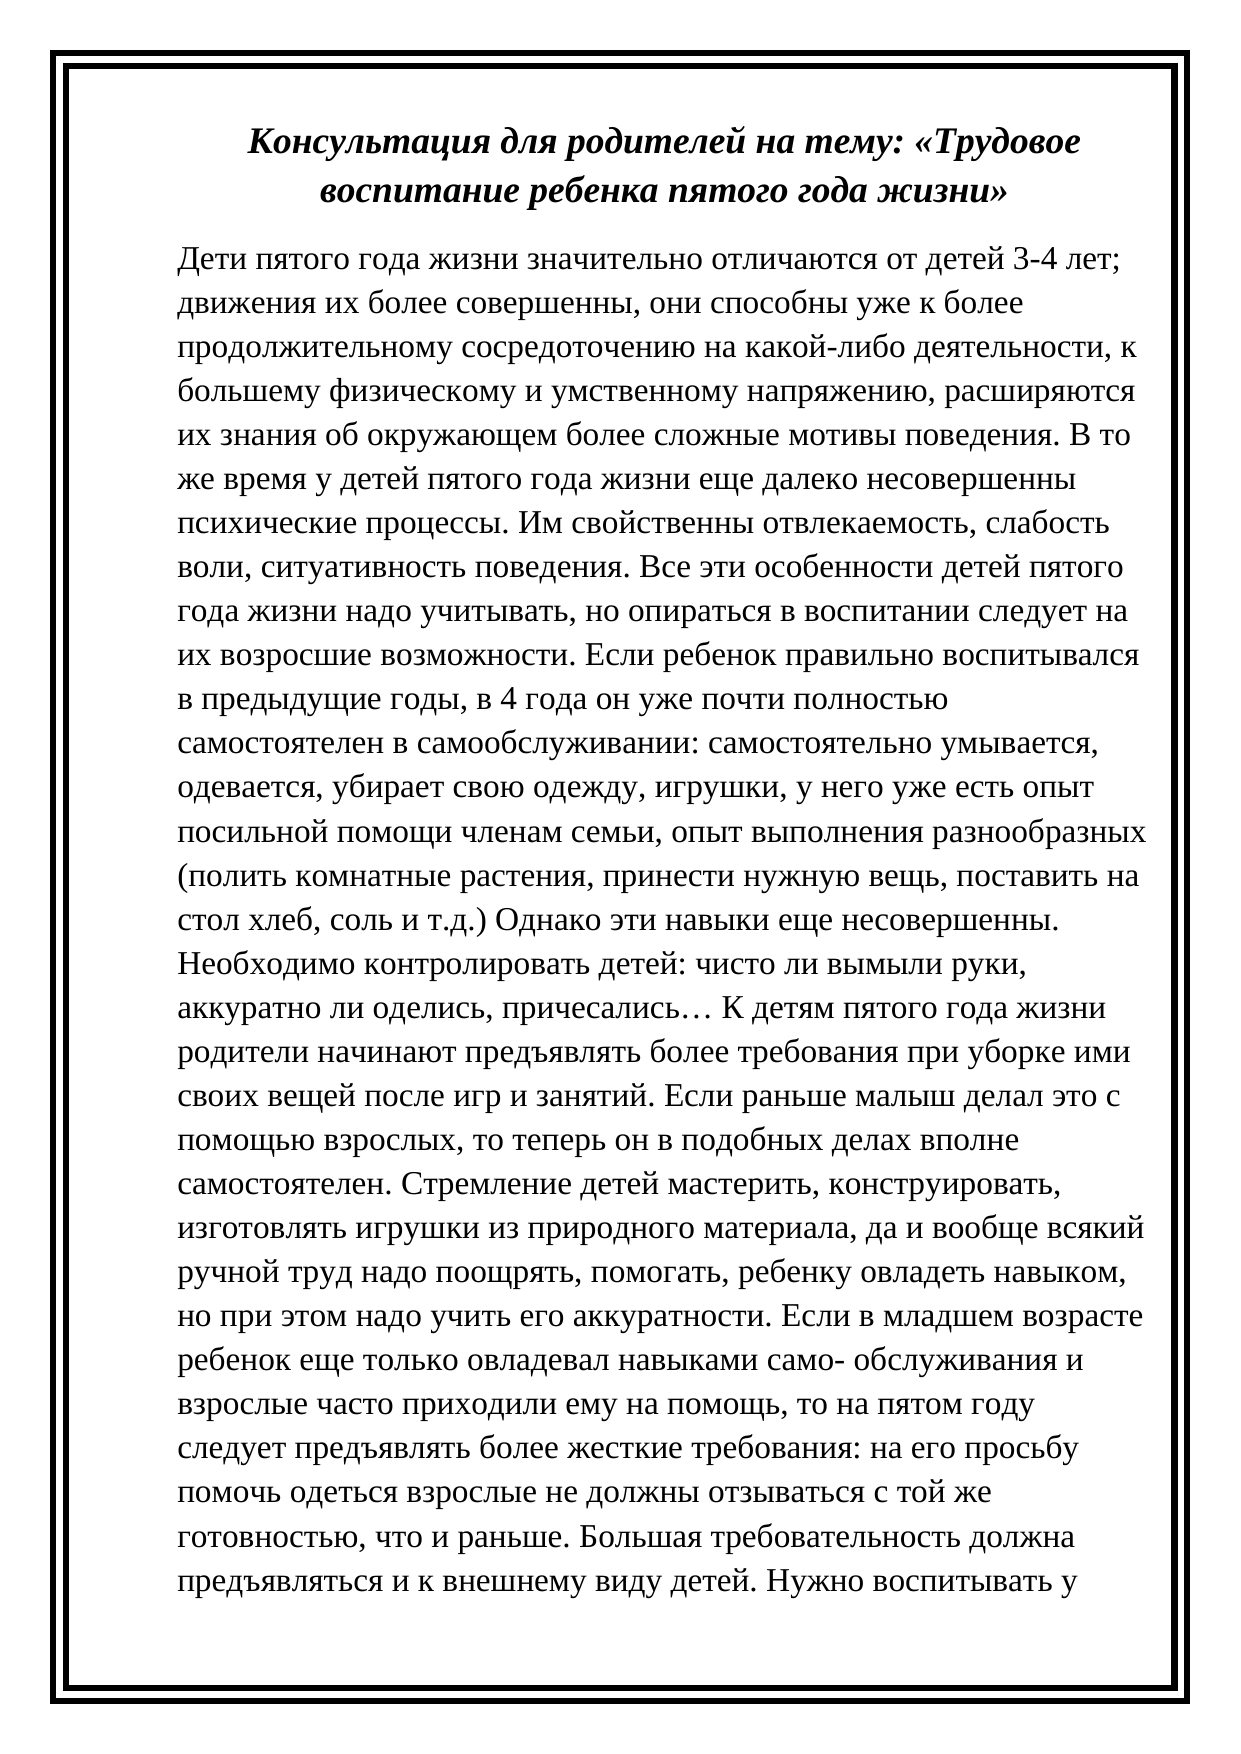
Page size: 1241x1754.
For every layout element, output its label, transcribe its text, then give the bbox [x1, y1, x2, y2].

text Консультация для родителей на тему: «Трудовое воспитание ребенка пятого года жизни» [177, 118, 1152, 211]
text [177, 238, 1152, 1598]
